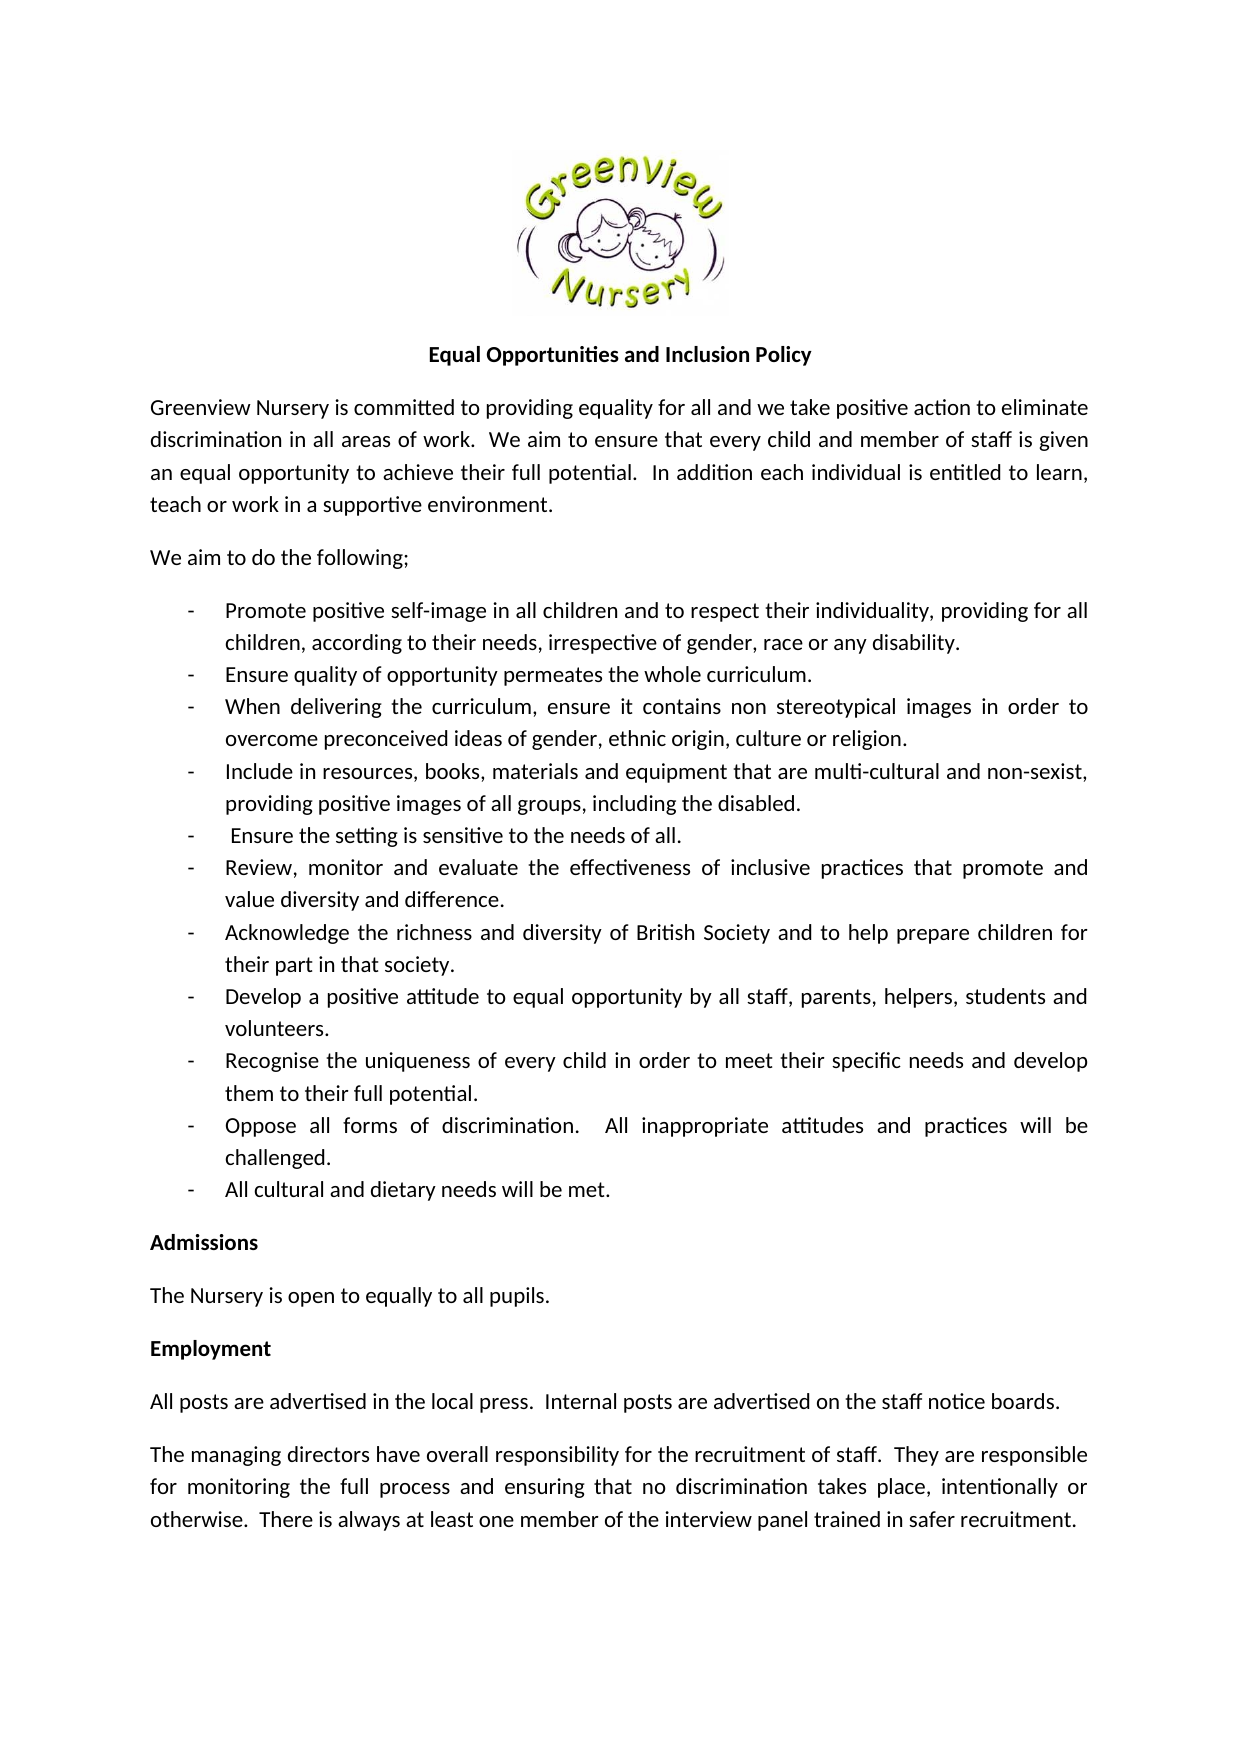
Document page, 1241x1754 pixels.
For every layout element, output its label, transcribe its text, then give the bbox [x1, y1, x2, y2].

list Acknowledge the richness and diversity of British Society and to help prepare children for their part in that society. [187, 918, 1090, 978]
list All cultural and dietary needs will be met. [187, 1175, 1090, 1203]
text Greenview Nursery is committed to providing equality for all and we take positive action to eliminate discrimination in all areas of work. We aim to ensure that every child and member of staff is given an equal opportunity to achieve their full potential. In addition each individual is entitled to learn, teach or work in a supportive environment. [150, 393, 1090, 518]
text All posts are advertised in the local press. Internal posts are advertised on the staff notice boards. [150, 1387, 1090, 1415]
list Ensure quality of opportunity permeates the whole curriculum. [187, 660, 1090, 688]
list Develop a positive attitude to equal opportunity by all staff, parents, helpers, students and volunteers. [187, 982, 1090, 1042]
text The managing directors have overall responsibility for the recruitment of staff. They are responsible for monitoring the full process and ensuring that no discrimination takes place, intentionally or otherwise. There is always at least one member of the interview panel trained in safer recruitment. [150, 1440, 1090, 1533]
list Promote positive self-image in all children and to respect their individuality, providing for all children, according to their needs, irrespective of gender, race or any disability. [187, 596, 1090, 656]
text Equal Opportunities and Inclusion Policy [150, 340, 1090, 368]
text We aim to do the following; [150, 543, 1090, 571]
list Ensure the setting is sensitive to the needs of all. [187, 821, 1090, 849]
list When delivering the curriculum, ensure it contains non stereotypical images in order to overcome preconceived ideas of gender, ethnic origin, culture or religion. [187, 692, 1090, 753]
list Include in resources, books, materials and equipment that are multi-cultural and non-sexist, providing positive images of all groups, including the disabled. [187, 757, 1090, 817]
text The Nursery is open to equally to all pupils. [150, 1281, 1090, 1309]
text Employment [150, 1334, 1090, 1362]
text Admissions [150, 1228, 1090, 1256]
picture [511, 150, 729, 316]
list Oppose all forms of discrimination. All inappropriate attitudes and practices will be challenged. [187, 1111, 1090, 1171]
list Review, monitor and evaluate the effectiveness of inclusive practices that promote and value diversity and difference. [187, 853, 1090, 913]
list Recognise the uniqueness of every child in order to meet their specific needs and develop them to their full potential. [187, 1046, 1090, 1107]
